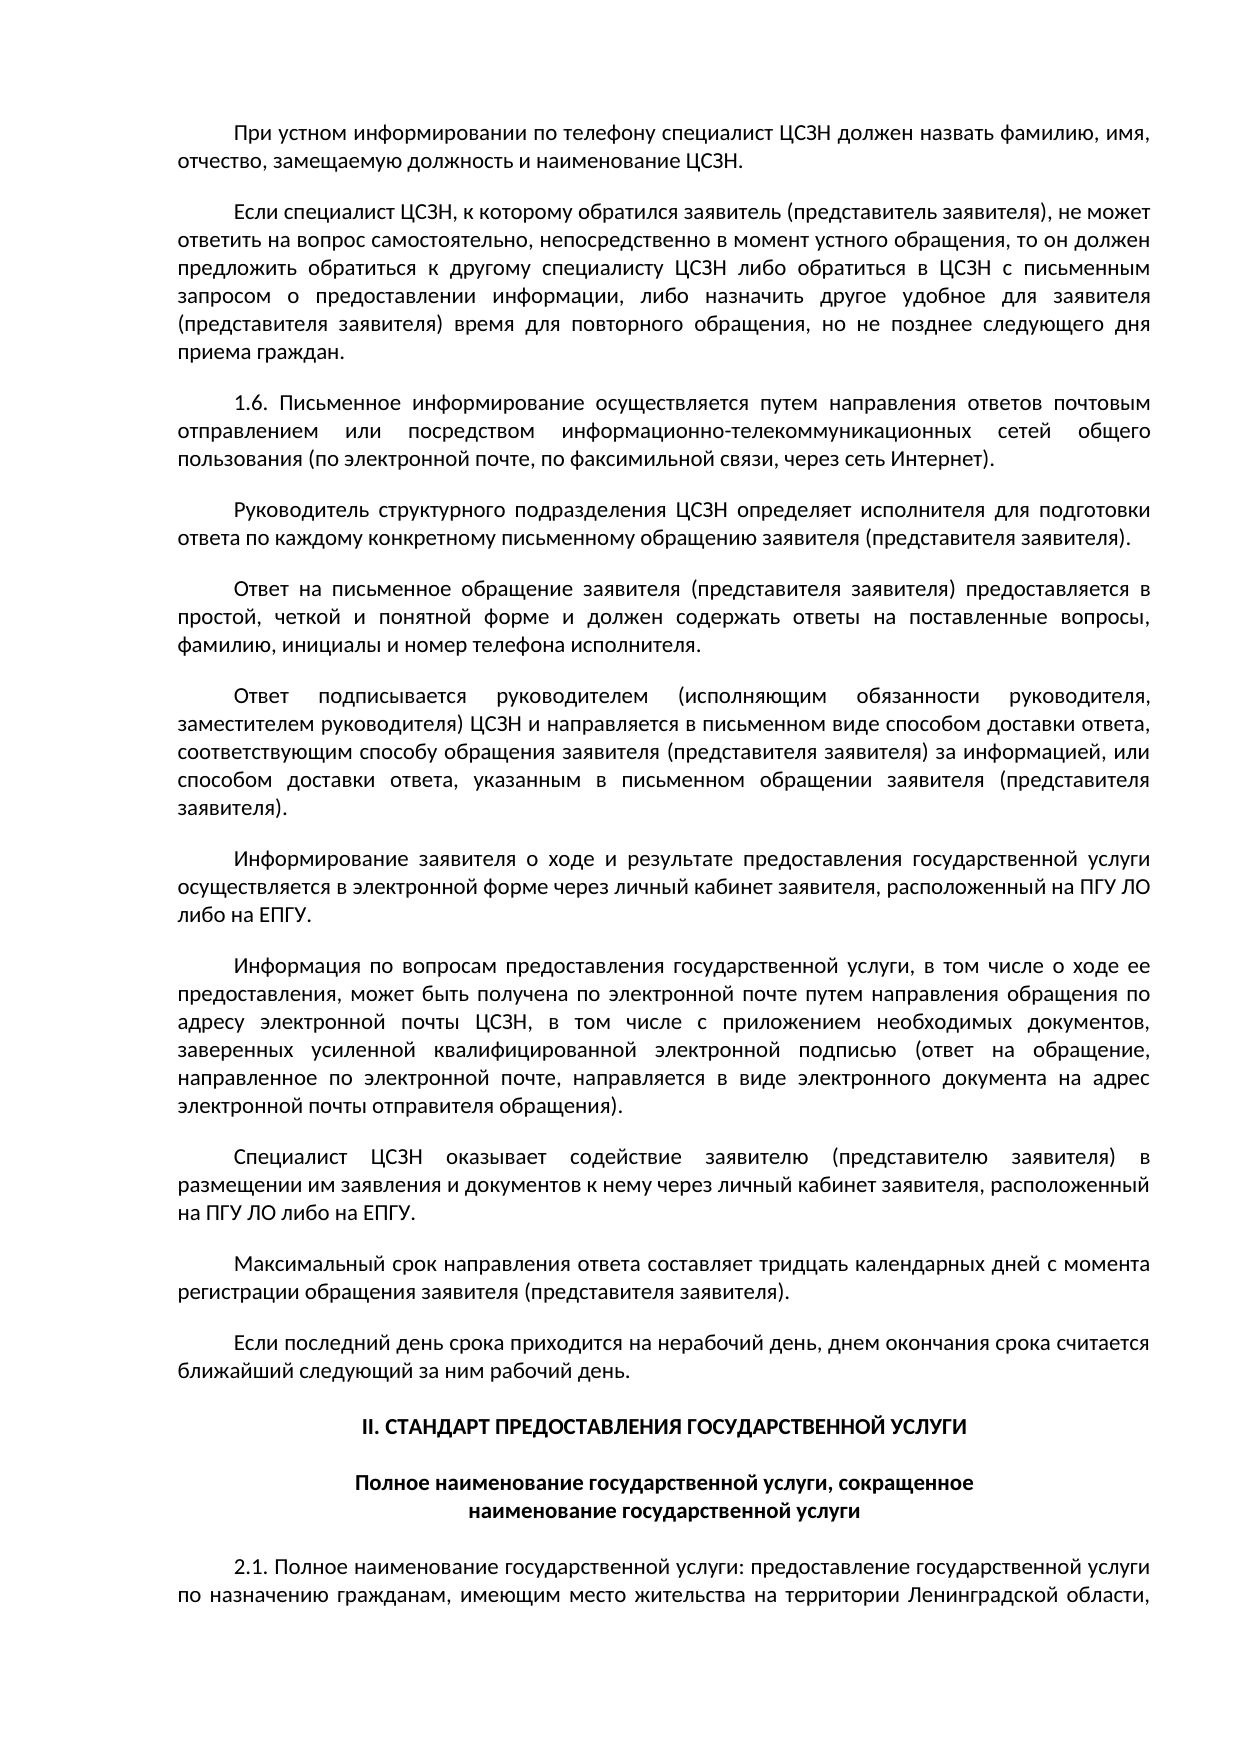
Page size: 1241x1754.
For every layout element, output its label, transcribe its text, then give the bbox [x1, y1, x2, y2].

title наименование государственной услуги [177, 1496, 1152, 1524]
text Информация по вопросам предоставления государственной услуги, в том числе о ходе ее предоставления, может быть получена по электронной почте путем направления обращения по адресу электронной почты ЦСЗН, в том числе с приложением необходимых документов, заверенных усиленной квалифицированной электронной подписью (ответ на обращение, направленное по электронной почте, направляется в виде электронного документа на адрес электронной почты отправителя обращения). [177, 951, 1152, 1119]
text Максимальный срок направления ответа составляет тридцать календарных дней с момента регистрации обращения заявителя (представителя заявителя). [177, 1249, 1152, 1305]
text Руководитель структурного подразделения ЦСЗН определяет исполнителя для подготовки ответа по каждому конкретному письменному обращению заявителя (представителя заявителя). [177, 495, 1152, 551]
title Полное наименование государственной услуги, сокращенное [177, 1468, 1152, 1496]
text Ответ подписывается руководителем (исполняющим обязанности руководителя, заместителем руководителя) ЦСЗН и направляется в письменном виде способом доставки ответа, соответствующим способу обращения заявителя (представителя заявителя) за информацией, или способом доставки ответа, указанным в письменном обращении заявителя (представителя заявителя). [177, 681, 1152, 821]
title II. СТАНДАРТ ПРЕДОСТАВЛЕНИЯ ГОСУДАРСТВЕННОЙ УСЛУГИ [177, 1412, 1152, 1440]
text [177, 1552, 1152, 1608]
text Информирование заявителя о ходе и результате предоставления государственной услуги осуществляется в электронной форме через личный кабинет заявителя, расположенный на ПГУ ЛО либо на ЕПГУ. [177, 844, 1152, 928]
text Ответ на письменное обращение заявителя (представителя заявителя) предоставляется в простой, четкой и понятной форме и должен содержать ответы на поставленные вопросы, фамилию, инициалы и номер телефона исполнителя. [177, 574, 1152, 658]
text При устном информировании по телефону специалист ЦСЗН должен назвать фамилию, имя, отчество, замещаемую должность и наименование ЦСЗН. [177, 118, 1152, 174]
text 1.6. Письменное информирование осуществляется путем направления ответов почтовым отправлением или посредством информационно-телекоммуникационных сетей общего пользования (по электронной почте, по факсимильной связи, через сеть Интернет). [177, 388, 1152, 472]
text Специалист ЦСЗН оказывает содействие заявителю (представителю заявителя) в размещении им заявления и документов к нему через личный кабинет заявителя, расположенный на ПГУ ЛО либо на ЕПГУ. [177, 1142, 1152, 1226]
text Если последний день срока приходится на нерабочий день, днем окончания срока считается ближайший следующий за ним рабочий день. [177, 1328, 1152, 1384]
text Если специалист ЦСЗН, к которому обратился заявитель (представитель заявителя), не может ответить на вопрос самостоятельно, непосредственно в момент устного обращения, то он должен предложить обратиться к другому специалисту ЦСЗН либо обратиться в ЦСЗН с письменным запросом о предоставлении информации, либо назначить другое удобное для заявителя (представителя заявителя) время для повторного обращения, но не позднее следующего дня приема граждан. [177, 197, 1152, 365]
